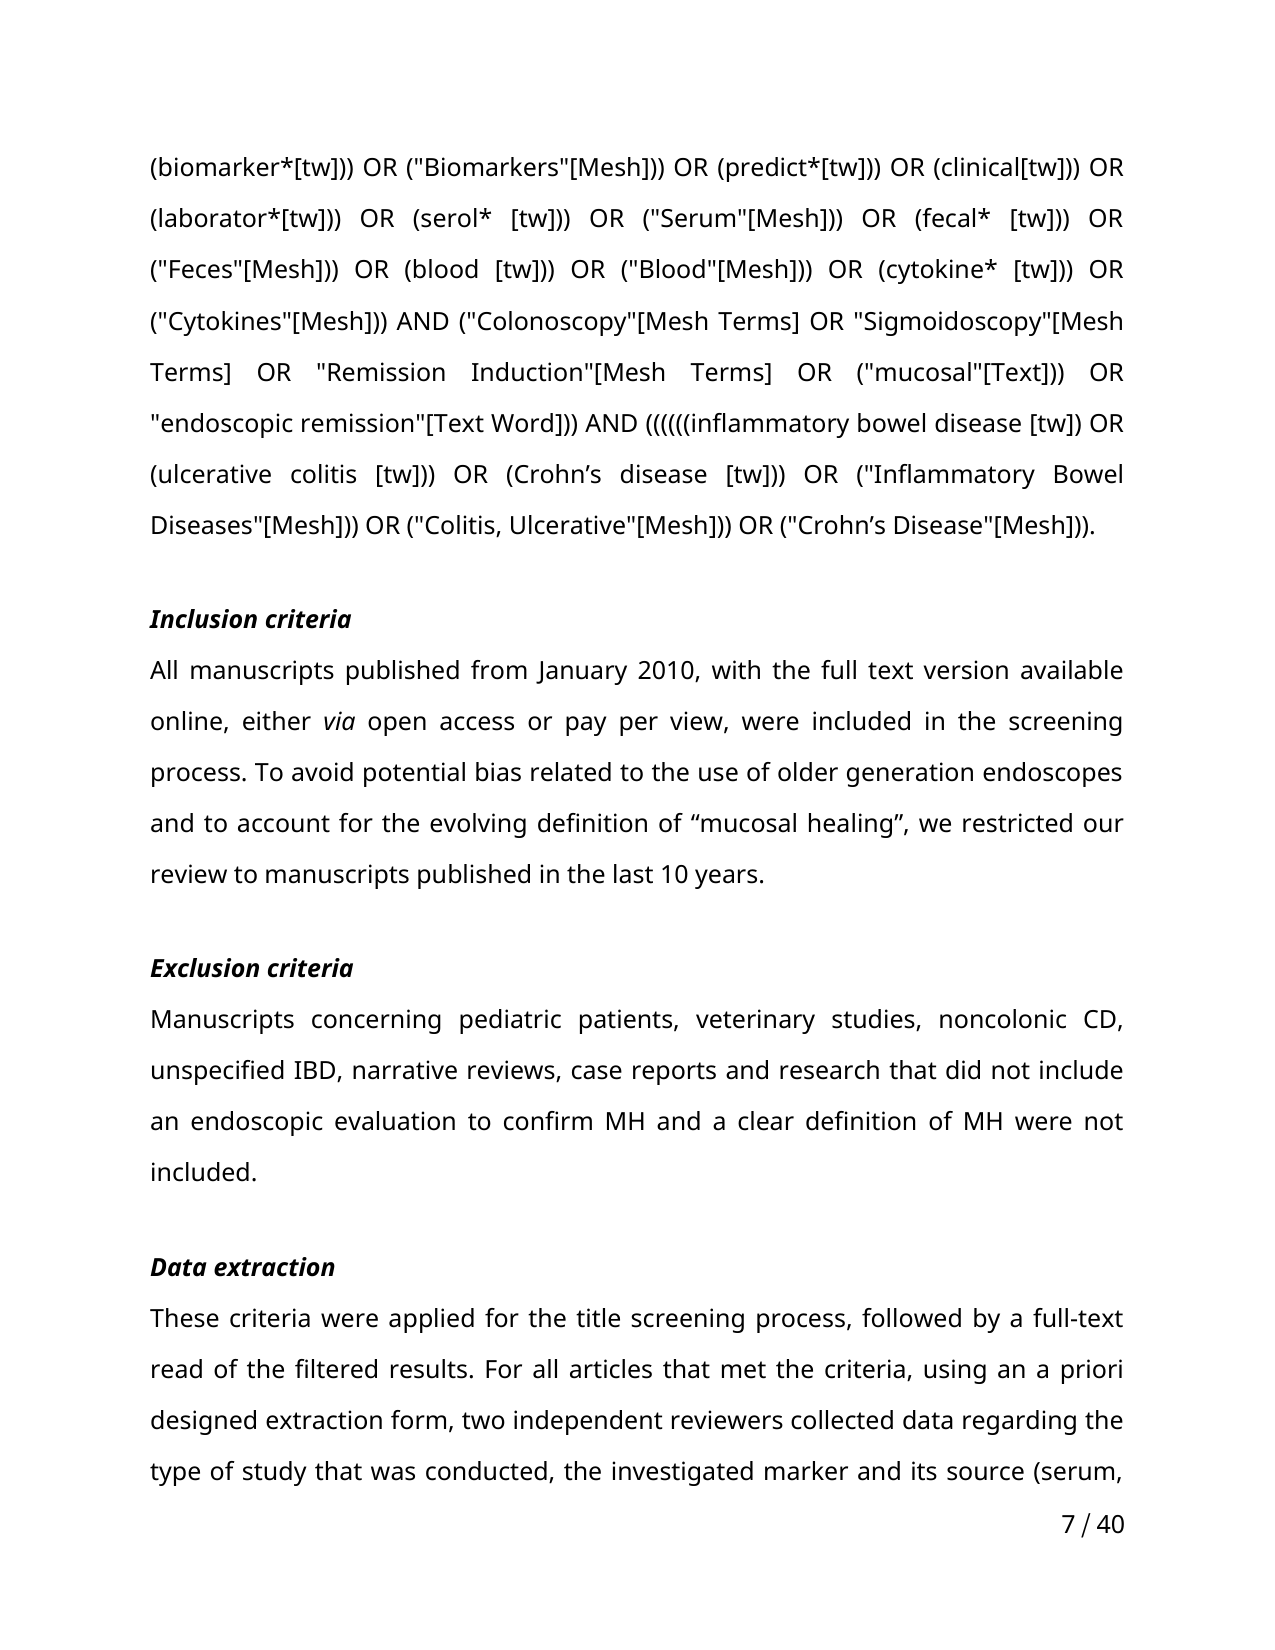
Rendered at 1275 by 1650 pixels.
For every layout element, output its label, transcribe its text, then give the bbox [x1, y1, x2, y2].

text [150, 150, 1125, 541]
text Manuscripts concerning pediatric patients, veterinary studies, noncolonic CD, unspecified IBD, narrative reviews, case reports and research that did not include an endoscopic evaluation to confirm MH and a clear definition of MH were not included. [150, 1002, 1125, 1189]
text Data extraction [150, 1249, 1125, 1283]
text Exclusion criteria [150, 951, 1125, 985]
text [150, 1300, 1125, 1487]
text All manuscripts published from January 2010, with the full text version available online, either via open access or pay per view, were included in the screening process. To avoid potential bias related to the use of older generation endoscopes and to account for the evolving definition of “mucosal healing”, we restricted our review to manuscripts published in the last 10 years. [150, 652, 1125, 891]
text Inclusion criteria [150, 601, 1125, 636]
